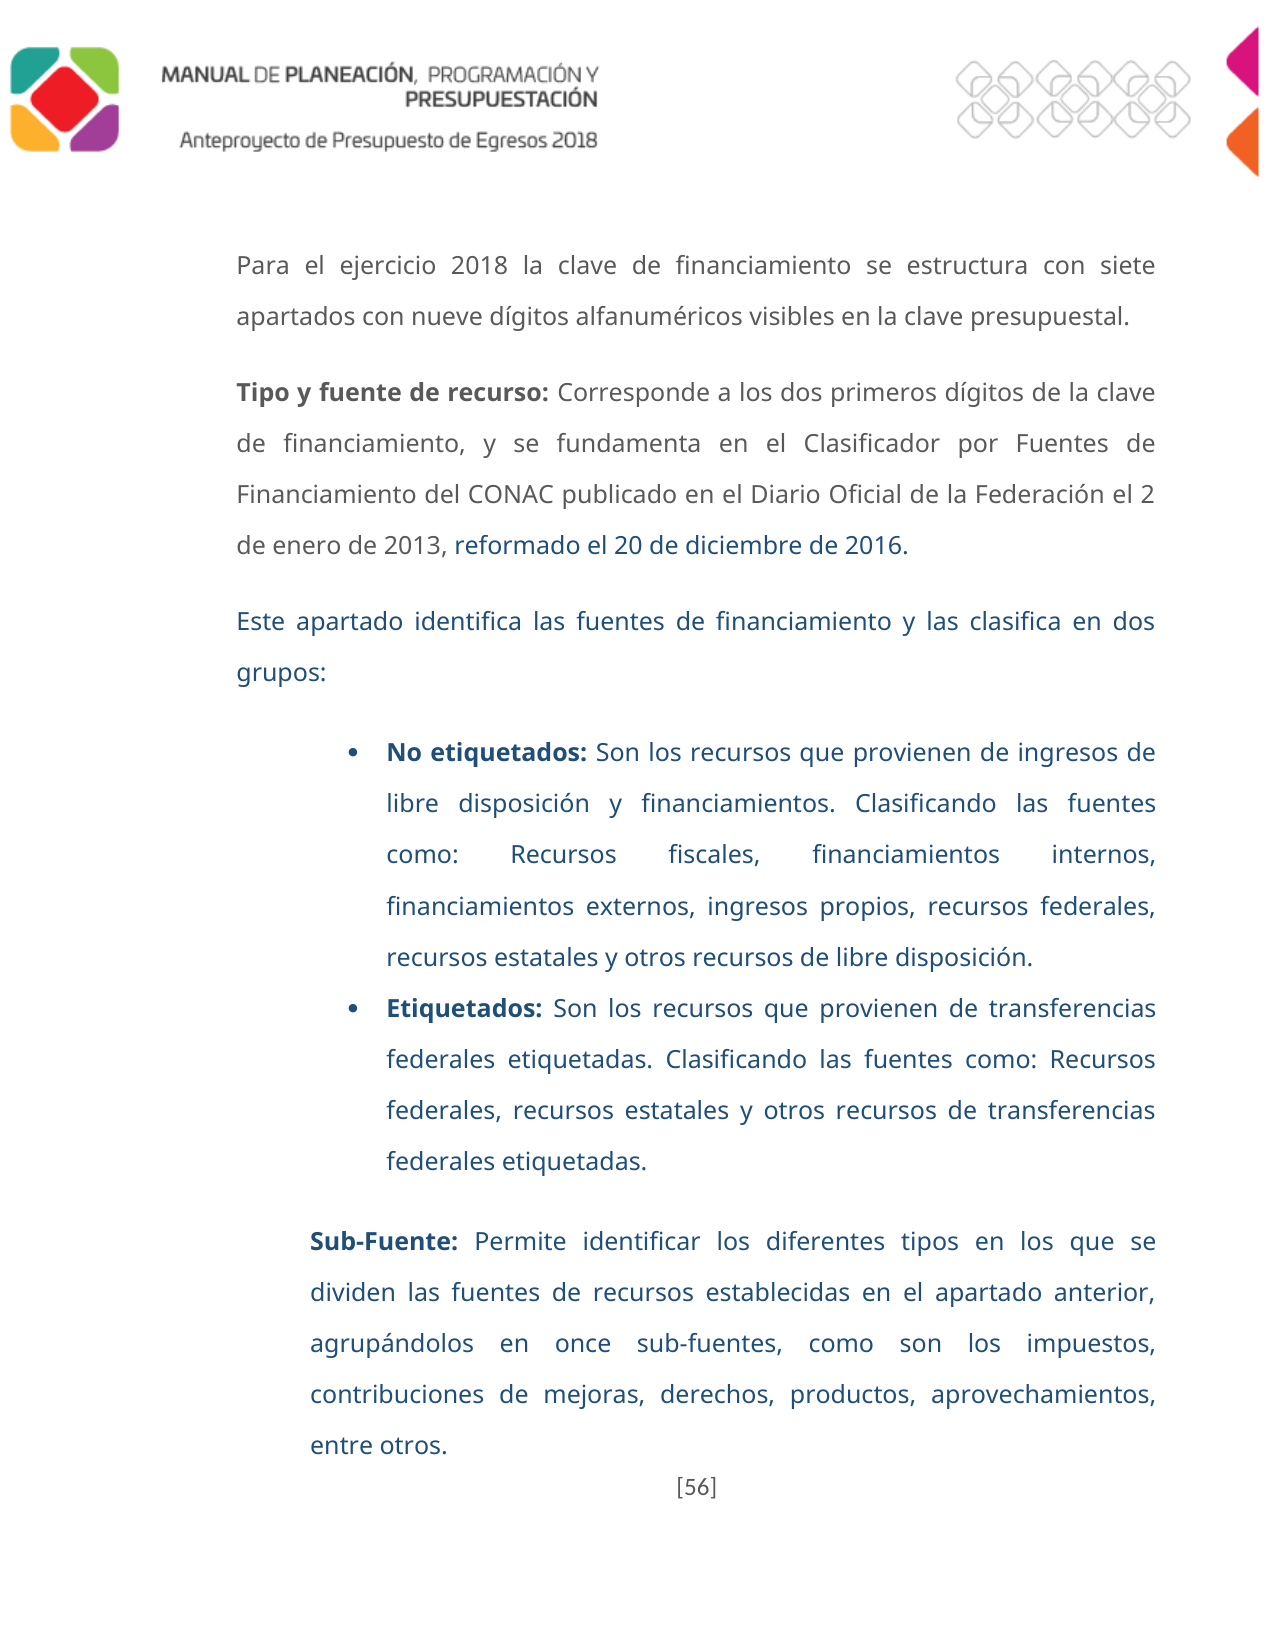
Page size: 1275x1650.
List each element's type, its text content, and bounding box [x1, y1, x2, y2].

picture [1, 14, 1265, 193]
list Etiquetados: Son los recursos que provienen de transferencias federales etiquetadas. Clasificando las fuentes como: Recursos federales, recursos estatales y otros recursos de transferencias federales etiquetadas. [349, 990, 1157, 1177]
text Sub-Fuente: Permite identificar los diferentes tipos en los que se dividen las fuentes de recursos establecidas en el apartado anterior, agrupándolos en once sub-fuentes, como son los impuestos, contribuciones de mejoras, derechos, productos, aprovechamientos, entre otros. [310, 1223, 1157, 1462]
text Tipo y fuente de recurso: Corresponde a los dos primeros dígitos de la clave de financiamiento, y se fundamenta en el Clasificador por Fuentes de Financiamiento del CONAC publicado en el Diario Oficial de la Federación el 2 de enero de 2013, reformado el 20 de diciembre de 2016. [236, 374, 1157, 562]
list No etiquetados: Son los recursos que provienen de ingresos de libre disposición y financiamientos. Clasificando las fuentes como: Recursos fiscales, financiamientos internos, financiamientos externos, ingresos propios, recursos federales, recursos estatales y otros recursos de libre disposición. [349, 735, 1157, 973]
text Para el ejercicio 2018 la clave de financiamiento se estructura con siete apartados con nueve dígitos alfanuméricos visibles en la clave presupuestal. [236, 247, 1157, 333]
text Este apartado identifica las fuentes de financiamiento y las clasifica en dos grupos: [236, 604, 1157, 689]
